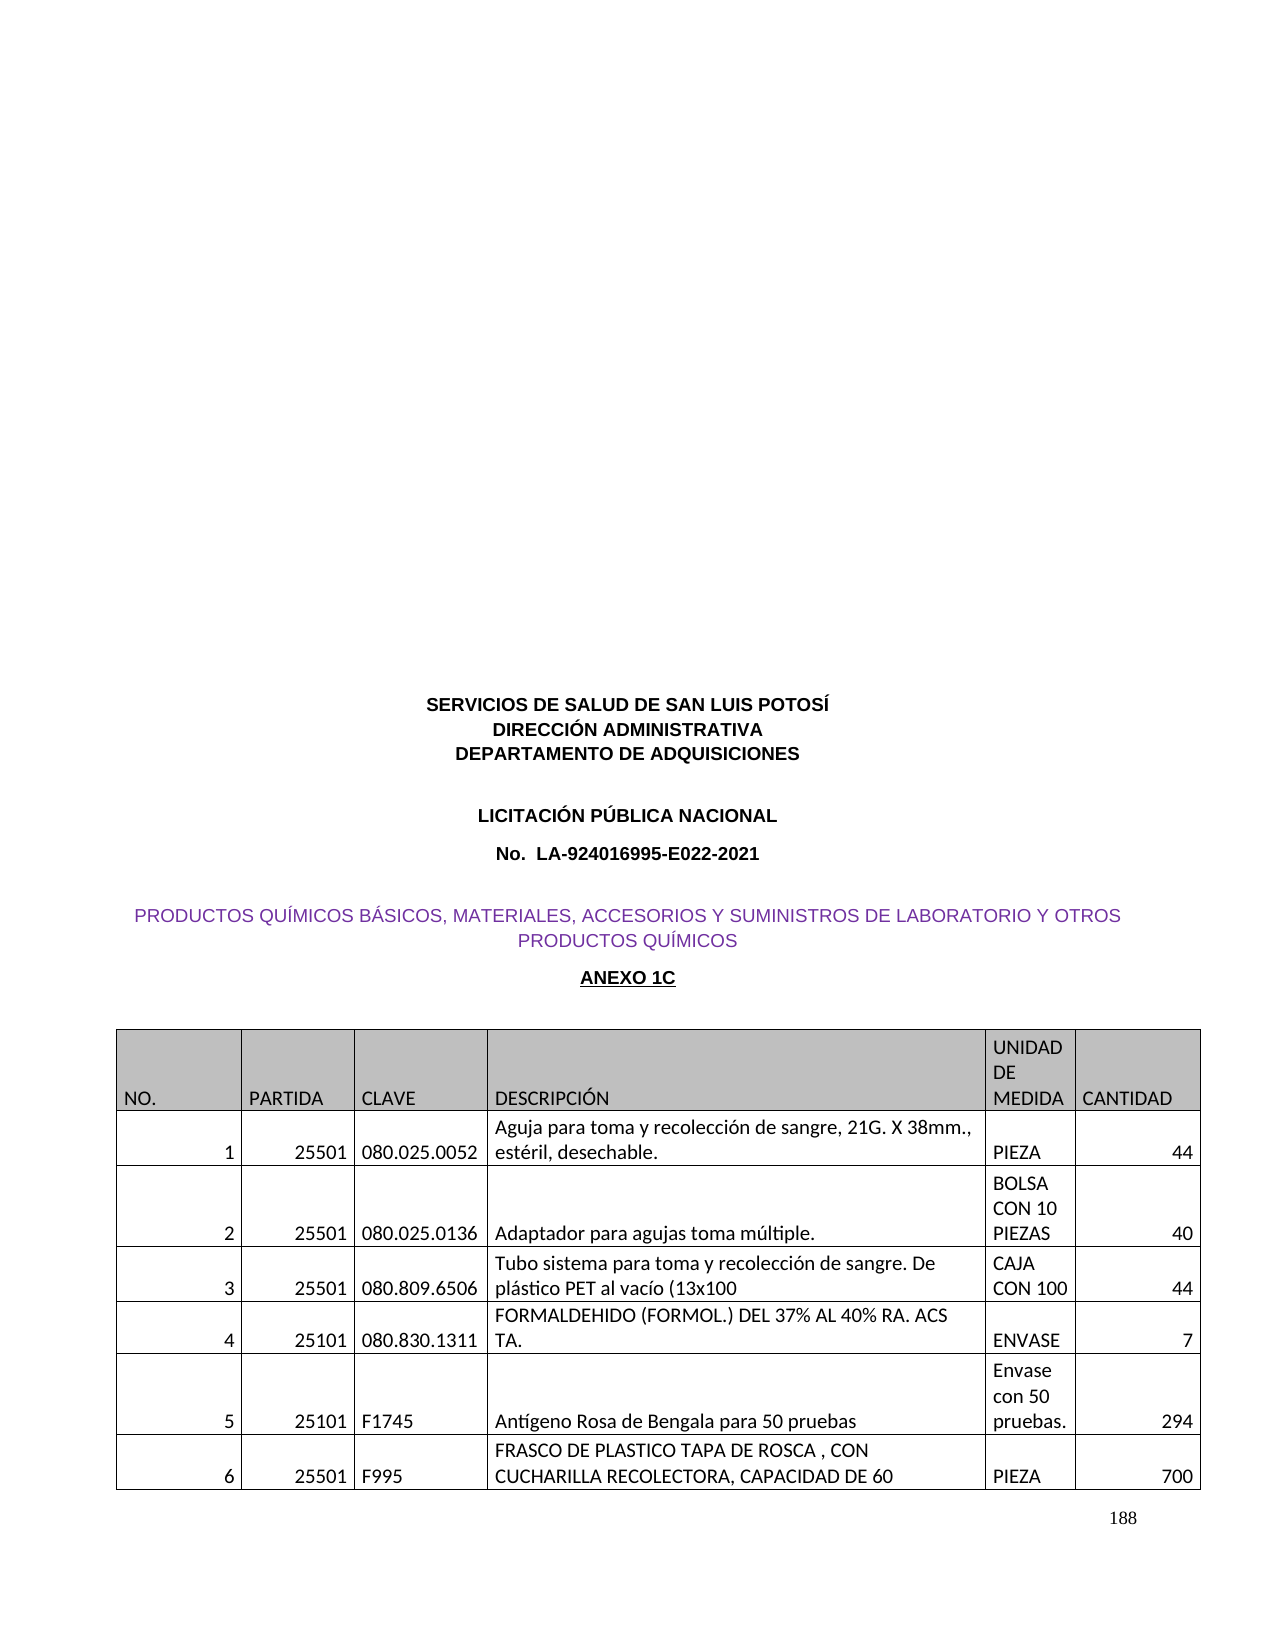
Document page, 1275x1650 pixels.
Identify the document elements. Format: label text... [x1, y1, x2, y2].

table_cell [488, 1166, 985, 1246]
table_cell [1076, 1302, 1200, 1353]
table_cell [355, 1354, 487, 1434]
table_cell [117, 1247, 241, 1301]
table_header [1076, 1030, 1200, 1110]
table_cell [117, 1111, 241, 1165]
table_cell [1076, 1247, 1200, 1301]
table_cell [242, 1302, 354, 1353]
text PRODUCTOS QUÍMICOS BÁSICOS, MATERIALES, ACCESORIOS Y SUMINISTROS DE LABORATORIO Y OTROS PRODUCTOS QUÍMICOS [118, 905, 1137, 951]
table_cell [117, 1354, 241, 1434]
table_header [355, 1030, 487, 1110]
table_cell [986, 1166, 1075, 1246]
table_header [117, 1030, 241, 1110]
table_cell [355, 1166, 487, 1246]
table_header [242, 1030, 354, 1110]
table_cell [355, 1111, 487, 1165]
text DEPARTAMENTO DE ADQUISICIONES [118, 743, 1137, 765]
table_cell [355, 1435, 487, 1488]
text No. LA-924016995-E022-2021 [118, 843, 1137, 864]
text SERVICIOS DE SALUD DE SAN LUIS POTOSÍ [118, 694, 1137, 715]
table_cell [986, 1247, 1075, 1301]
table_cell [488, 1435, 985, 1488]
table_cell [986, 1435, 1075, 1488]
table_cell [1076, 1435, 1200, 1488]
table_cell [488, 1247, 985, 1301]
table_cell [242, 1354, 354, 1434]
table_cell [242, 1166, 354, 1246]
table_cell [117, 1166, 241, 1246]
text DIRECCIÓN ADMINISTRATIVA [118, 718, 1137, 740]
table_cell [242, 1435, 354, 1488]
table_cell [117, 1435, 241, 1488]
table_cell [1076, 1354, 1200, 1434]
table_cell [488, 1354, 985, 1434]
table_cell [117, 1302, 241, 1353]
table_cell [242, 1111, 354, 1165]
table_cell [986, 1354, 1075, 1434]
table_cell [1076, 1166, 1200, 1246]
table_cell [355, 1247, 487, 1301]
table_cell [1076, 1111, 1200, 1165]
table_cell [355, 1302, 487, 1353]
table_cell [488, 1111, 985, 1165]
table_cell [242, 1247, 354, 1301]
text LICITACIÓN PÚBLICA NACIONAL [118, 805, 1137, 827]
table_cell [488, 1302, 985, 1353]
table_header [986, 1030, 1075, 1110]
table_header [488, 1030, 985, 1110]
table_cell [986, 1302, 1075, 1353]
text ANEXO 1C [118, 967, 1137, 988]
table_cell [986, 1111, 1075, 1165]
